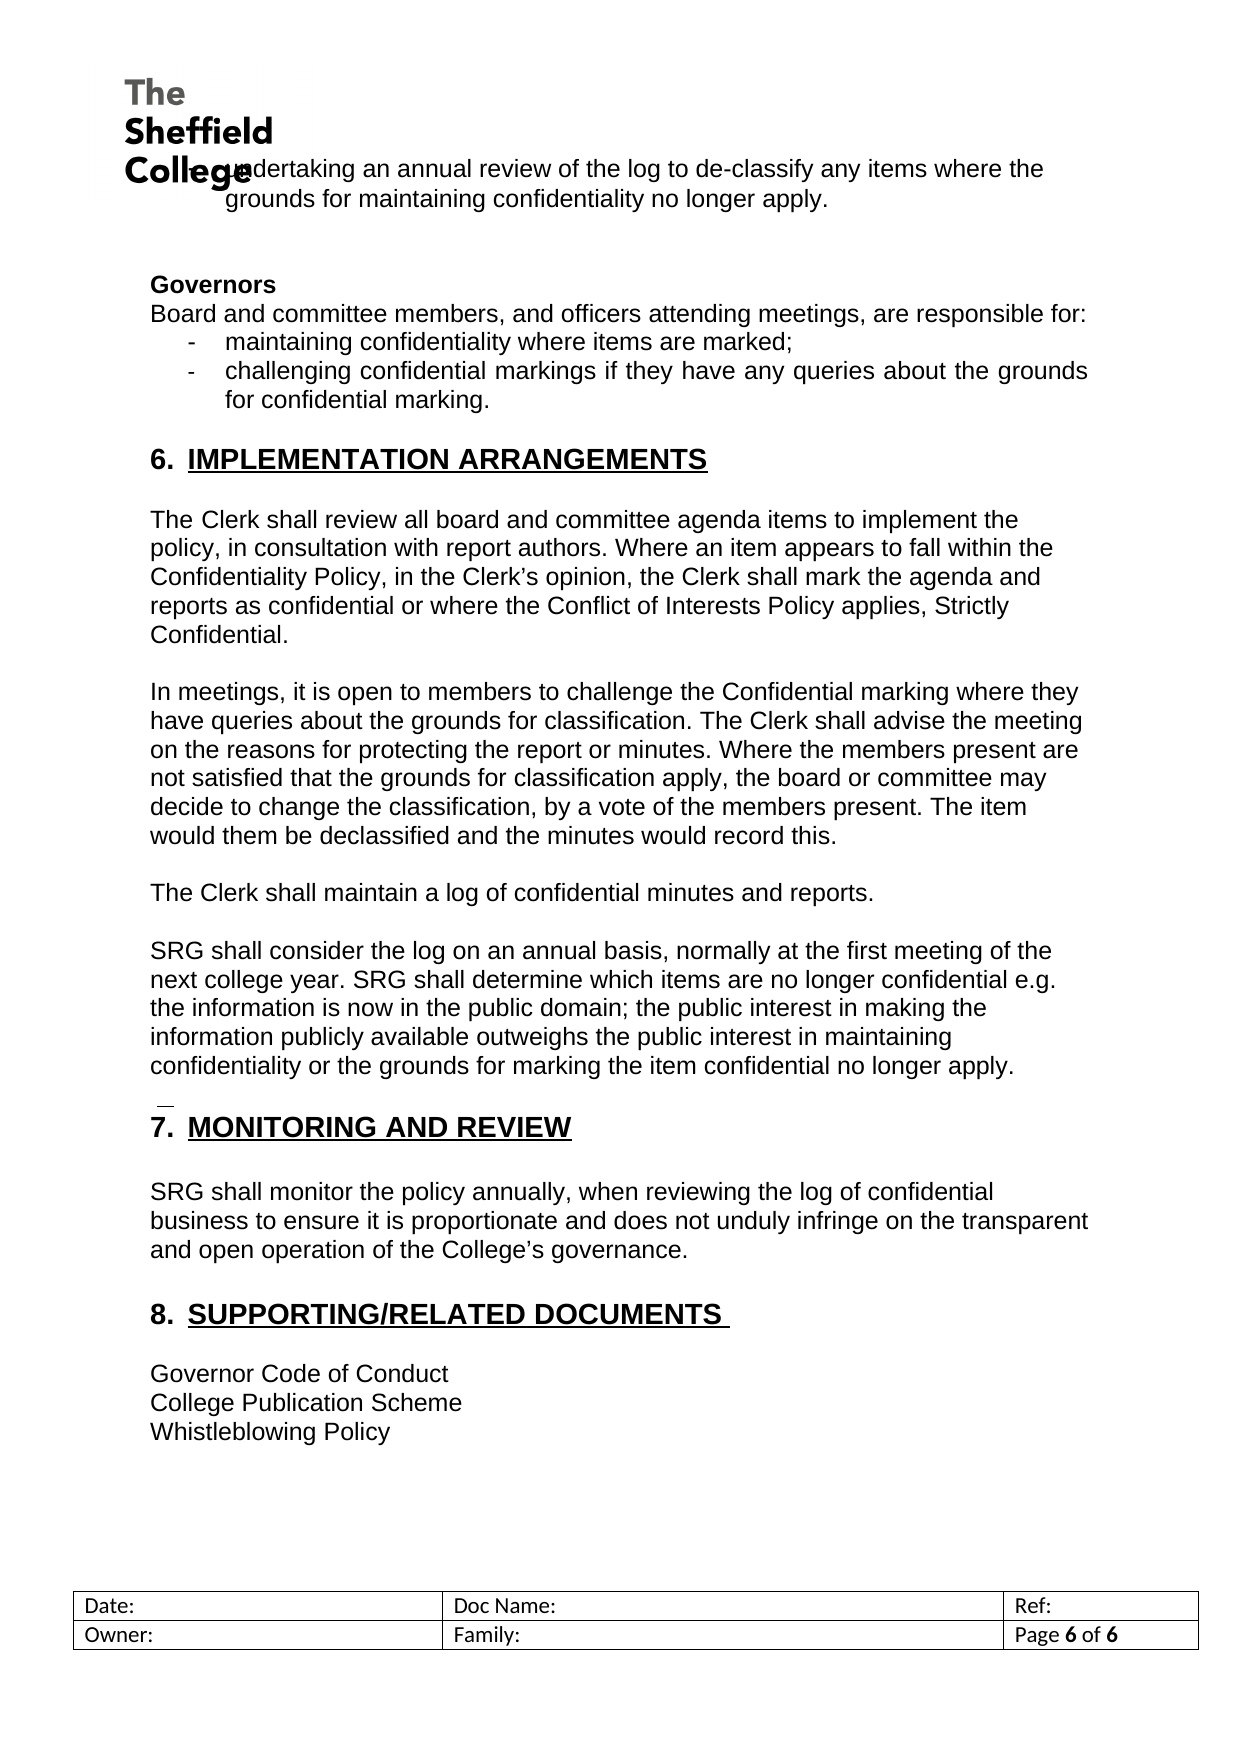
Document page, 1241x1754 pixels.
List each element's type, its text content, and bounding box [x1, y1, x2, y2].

list challenging confidential markings if they have any queries about the grounds for confidential marking. [187, 356, 1090, 413]
picture [82, 64, 315, 205]
list MONITORING AND REVIEW [150, 1110, 1090, 1144]
list undertaking an annual review of the log to de-classify any items where the grounds for maintaining confidentiality no longer apply. [187, 150, 1090, 212]
list maintaining confidentiality where items are marked; [187, 327, 1090, 356]
text College Publication Scheme [150, 1388, 1090, 1417]
text The Clerk shall review all board and committee agenda items to implement the policy, in consultation with report authors. Where an item appears to fall within the Confidentiality Policy, in the Clerk’s opinion, the Clerk shall mark the agenda and reports as confidential or where the Conflict of Interests Policy applies, Strictly Confidential. [150, 504, 1090, 648]
list SUPPORTING/RELATED DOCUMENTS [150, 1297, 1090, 1331]
text SRG shall monitor the policy annually, when reviewing the log of confidential business to ensure it is proportionate and does not unduly infringe on the transparent and open operation of the College’s governance. [150, 1177, 1090, 1263]
text In meetings, it is open to members to challenge the Confidential marking where they have queries about the grounds for classification. The Clerk shall advise the meeting on the reasons for protecting the report or minutes. Where the members present are not satisfied that the grounds for classification apply, the board or committee may decide to change the classification, by a vote of the members present. The item would them be declassified and the minutes would record this. [150, 677, 1090, 849]
text SRG shall consider the log on an annual basis, normally at the first meeting of the next college year. SRG shall determine which items are no longer confidential e.g. the information is now in the public domain; the public interest in making the information publicly available outweighs the public interest in maintaining confidentiality or the grounds for marking the item confidential no longer apply. [150, 936, 1090, 1079]
text Board and committee members, and officers attending meetings, are responsible for: [150, 298, 1090, 327]
text Governor Code of Conduct [150, 1359, 1090, 1388]
text The Clerk shall maintain a log of confidential minutes and reports. [150, 878, 1090, 907]
list IMPLEMENTATION ARRANGEMENTS [150, 442, 1090, 476]
text Governors [150, 270, 1090, 298]
text Whistleblowing Policy [150, 1417, 1090, 1446]
